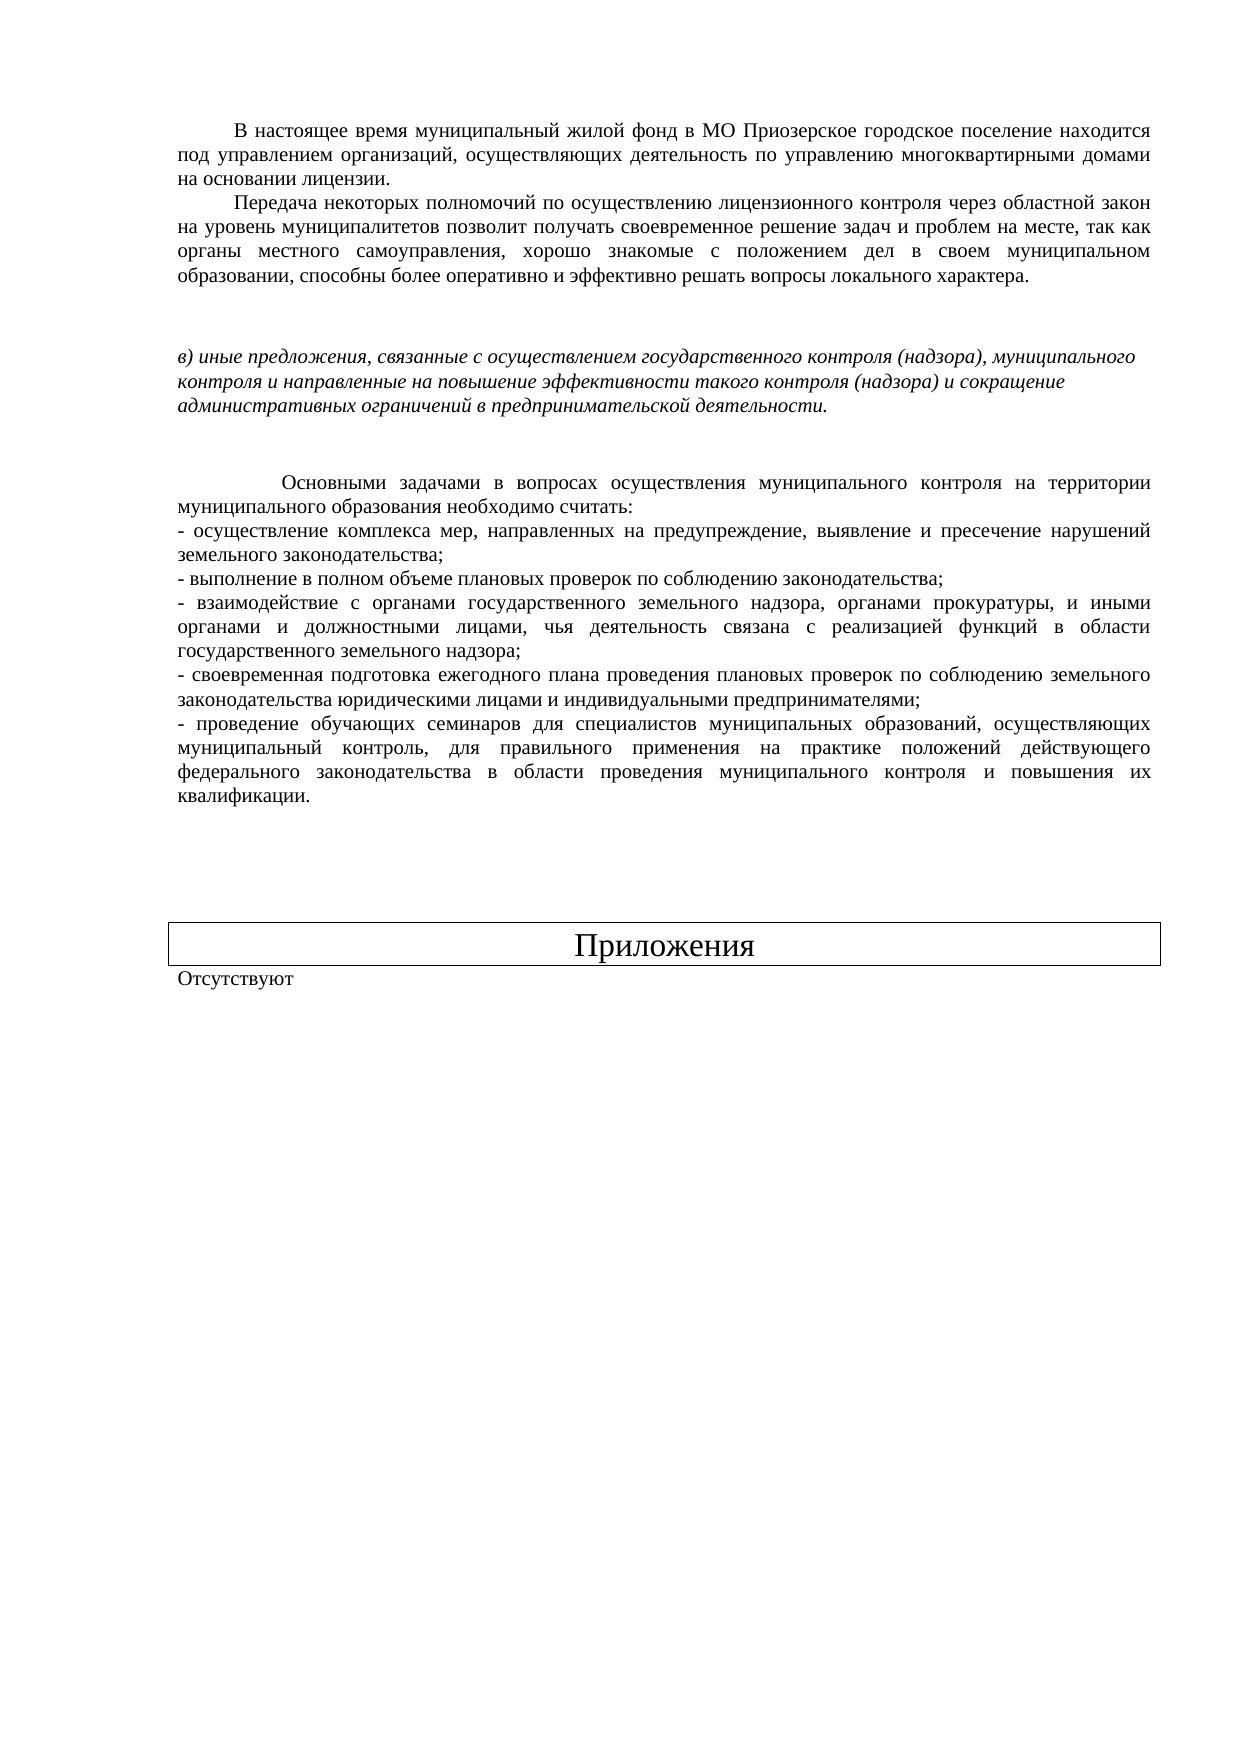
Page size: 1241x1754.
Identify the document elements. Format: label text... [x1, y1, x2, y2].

text Отсутствуют [177, 966, 1152, 990]
text - взаимодействие с органами государственного земельного надзора, органами прокуратуры, и иными органами и должностными лицами, чья деятельность связана с реализацией функций в области государственного земельного надзора; [177, 590, 1152, 662]
text - своевременная подготовка ежегодного плана проведения плановых проверок по соблюдению земельного законодательства юридическими лицами и индивидуальными предпринимателями; [177, 662, 1152, 711]
text - осуществление комплекса мер, направленных на предупреждение, выявление и пресечение нарушений земельного законодательства; [177, 518, 1152, 566]
text Передача некоторых полномочий по осуществлению лицензионного контроля через областной закон на уровень муниципалитетов позволит получать своевременное решение задач и проблем на месте, так как органы местного самоуправления, хорошо знакомые с положением дел в своем муниципальном образовании, способны более оперативно и эффективно решать вопросы локального характера. [177, 190, 1152, 287]
text - выполнение в полном объеме плановых проверок по соблюдению законодательства; [177, 566, 1152, 590]
text Приложения [169, 923, 1160, 965]
text - проведение обучающих семинаров для специалистов муниципальных образований, осуществляющих муниципальный контроль, для правильного применения на практике положений действующего федерального законодательства в области проведения муниципального контроля и повышения их квалификации. [177, 711, 1152, 807]
text в) иные предложения, связанные с осуществлением государственного контроля (надзора), муниципального контроля и направленные на повышение эффективности такого контроля (надзора) и сокращение административных ограничений в предпринимательской деятельности. [177, 344, 1152, 417]
text В настоящее время муниципальный жилой фонд в МО Приозерское городское поселение находится под управлением организаций, осуществляющих деятельность по управлению многоквартирными домами на основании лицензии. [177, 118, 1152, 190]
text Основными задачами в вопросах осуществления муниципального контроля на территории муниципального образования необходимо считать: [177, 470, 1152, 518]
